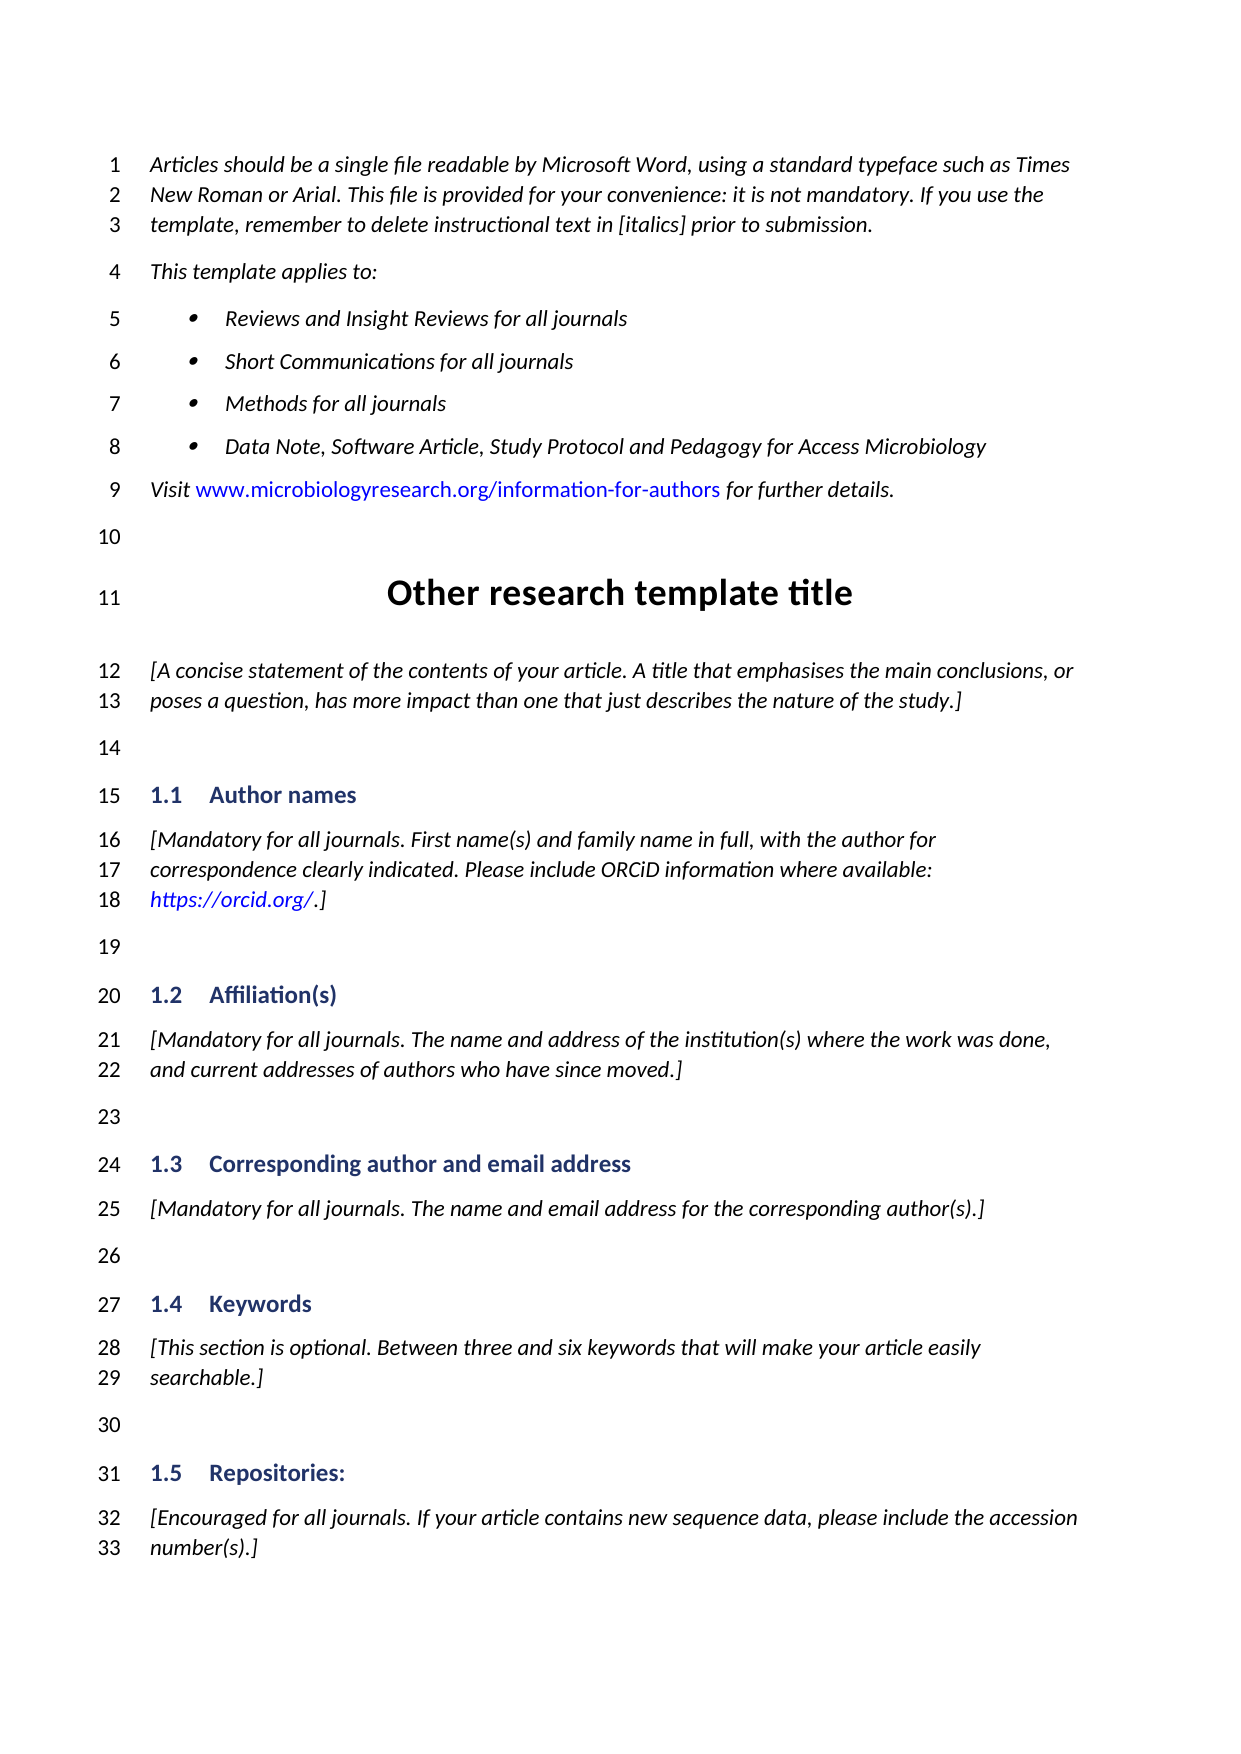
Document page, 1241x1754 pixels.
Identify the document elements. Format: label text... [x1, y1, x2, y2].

subtitle Repositories: [150, 1457, 1090, 1488]
subtitle Corresponding author and email address [150, 1149, 1090, 1179]
list Short Communications for all journals [187, 347, 1090, 375]
text Visit www.microbiologyresearch.org/information-for-authors for further details. [150, 475, 1090, 503]
text Articles should be a single file readable by Microsoft Word, using a standard typeface such as Times New Roman or Arial. This file is provided for your convenience: it is not mandatory. If you use the template, remember to delete instructional text in [italics] prior to submission. [150, 150, 1090, 238]
text [Mandatory for all journals. The name and email address for the corresponding author(s).] [150, 1194, 1090, 1222]
subtitle Affiliation(s) [150, 979, 1090, 1010]
subtitle Keywords [150, 1288, 1090, 1318]
subtitle Author names [150, 780, 1090, 810]
text [Encouraged for all journals. If your article contains new sequence data, please include the accession number(s).] [150, 1503, 1090, 1561]
text This template applies to: [150, 257, 1090, 285]
list Methods for all journals [187, 389, 1090, 418]
text [A concise statement of the contents of your article. A title that emphasises the main conclusions, or poses a question, has more impact than one that just describes the nature of the study.] [150, 656, 1090, 714]
text [Mandatory for all journals. First name(s) and family name in full, with the author for correspondence clearly indicated. Please include ORCiD information where available: https://orcid.org/.] [150, 825, 1090, 913]
list Data Note, Software Article, Study Protocol and Pedagogy for Access Microbiology [187, 432, 1090, 460]
list Reviews and Insight Reviews for all journals [187, 304, 1090, 332]
title Other research template title [150, 569, 1090, 614]
text [This section is optional. Between three and six keywords that will make your article easily searchable.] [150, 1333, 1090, 1391]
text [Mandatory for all journals. The name and address of the institution(s) where the work was done, and current addresses of authors who have since moved.] [150, 1025, 1090, 1083]
